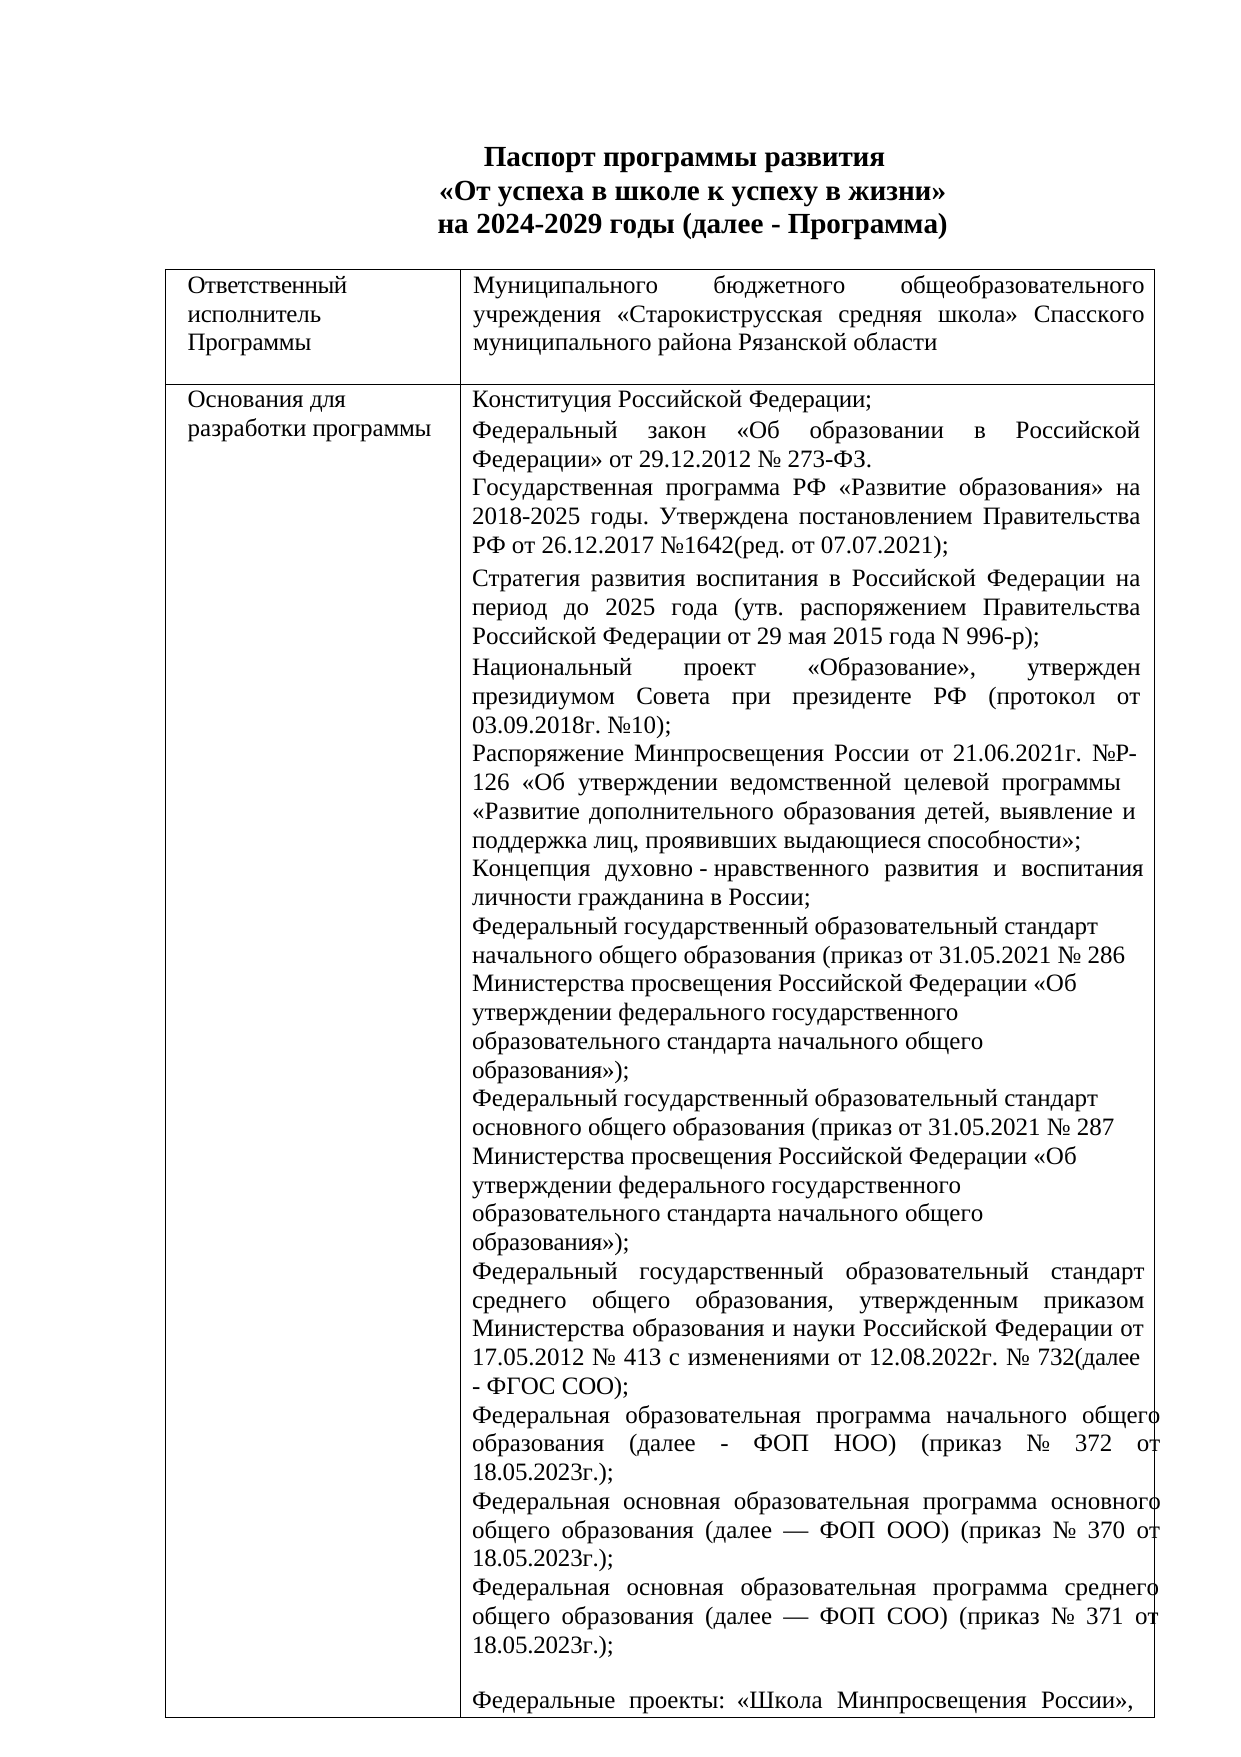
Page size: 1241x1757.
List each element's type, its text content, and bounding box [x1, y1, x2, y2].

text Паспорт программы развития [49, 139, 1188, 173]
table_cell Основания для разработки программы [166, 385, 460, 1717]
text «От успеха в школе к успеху в жизни» на 2024-2029 годы (далее - Программа) [436, 173, 949, 240]
table_cell Конституция Российской Федерации; Федеральный закон «Об образовании в Российской Федерации» от 29.12.2012 № 273-ФЗ. Государственная программа РФ «Развитие образования» на 2018-2025 годы. Утверждена постановлением Правительства РФ от 26.12.2017 №1642(ред. от 07.07.2021); Стратегия развития воспитания в Российской Федерации на период до 2025 года (утв. распоряжением Правительства Российской Федерации от 29 мая 2015 года N 996-р); Национальный проект «Образование», утвержден президиумом Совета при президенте РФ (протокол от 03.09.2018г. №10); Распоряжение Минпросвещения России от 21.06.2021г. №Р- 126 «Об утверждении ведомственной целевой программы «Развитие дополнительного образования детей, выявление и поддержка лиц, проявивших выдающиеся способности»; Концепция духовно - нравственного развития и воспитания личности гражданина в России; Федеральный государственный образовательный стандарт начального общего образования (приказ от 31.05.2021 № 286 Министерства просвещения Российской Федерации «Об утверждении федерального государственного образовательного стандарта начального общего образования»); Федеральный государственный образовательный стандарт основного общего образования (приказ от 31.05.2021 № 287 Министерства просвещения Российской Федерации «Об утверждении федерального государственного образовательного стандарта начального общего образования»); Федеральный государственный образовательный стандарт среднего общего образования, утвержденным приказом Министерства образования и науки Российской Федерации от 17.05.2012 № 413 с изменениями от 12.08.2022г. № 732(далее - ФГОС СОО); Федеральная образовательная программа начального общего образования (далее - ФОП НОО) (приказ № 372 от 18.05.2023г.); Федеральная основная образовательная программа основного общего образования (далее — ФОП ООО) (приказ № 370 от 18.05.2023г.); Федеральная основная образовательная программа среднего общего образования (далее — ФОП СОО) (приказ № 371 от 18.05.2023г.); Федеральные проекты: «Школа Минпросвещения России», [461, 385, 1154, 1717]
table_header Муниципального бюджетного общеобразовательного учреждения «Старокиструсская средняя школа» Спасского муниципального района Рязанской области [461, 270, 1154, 384]
table_header Ответственный исполнитель Программы [166, 270, 460, 384]
